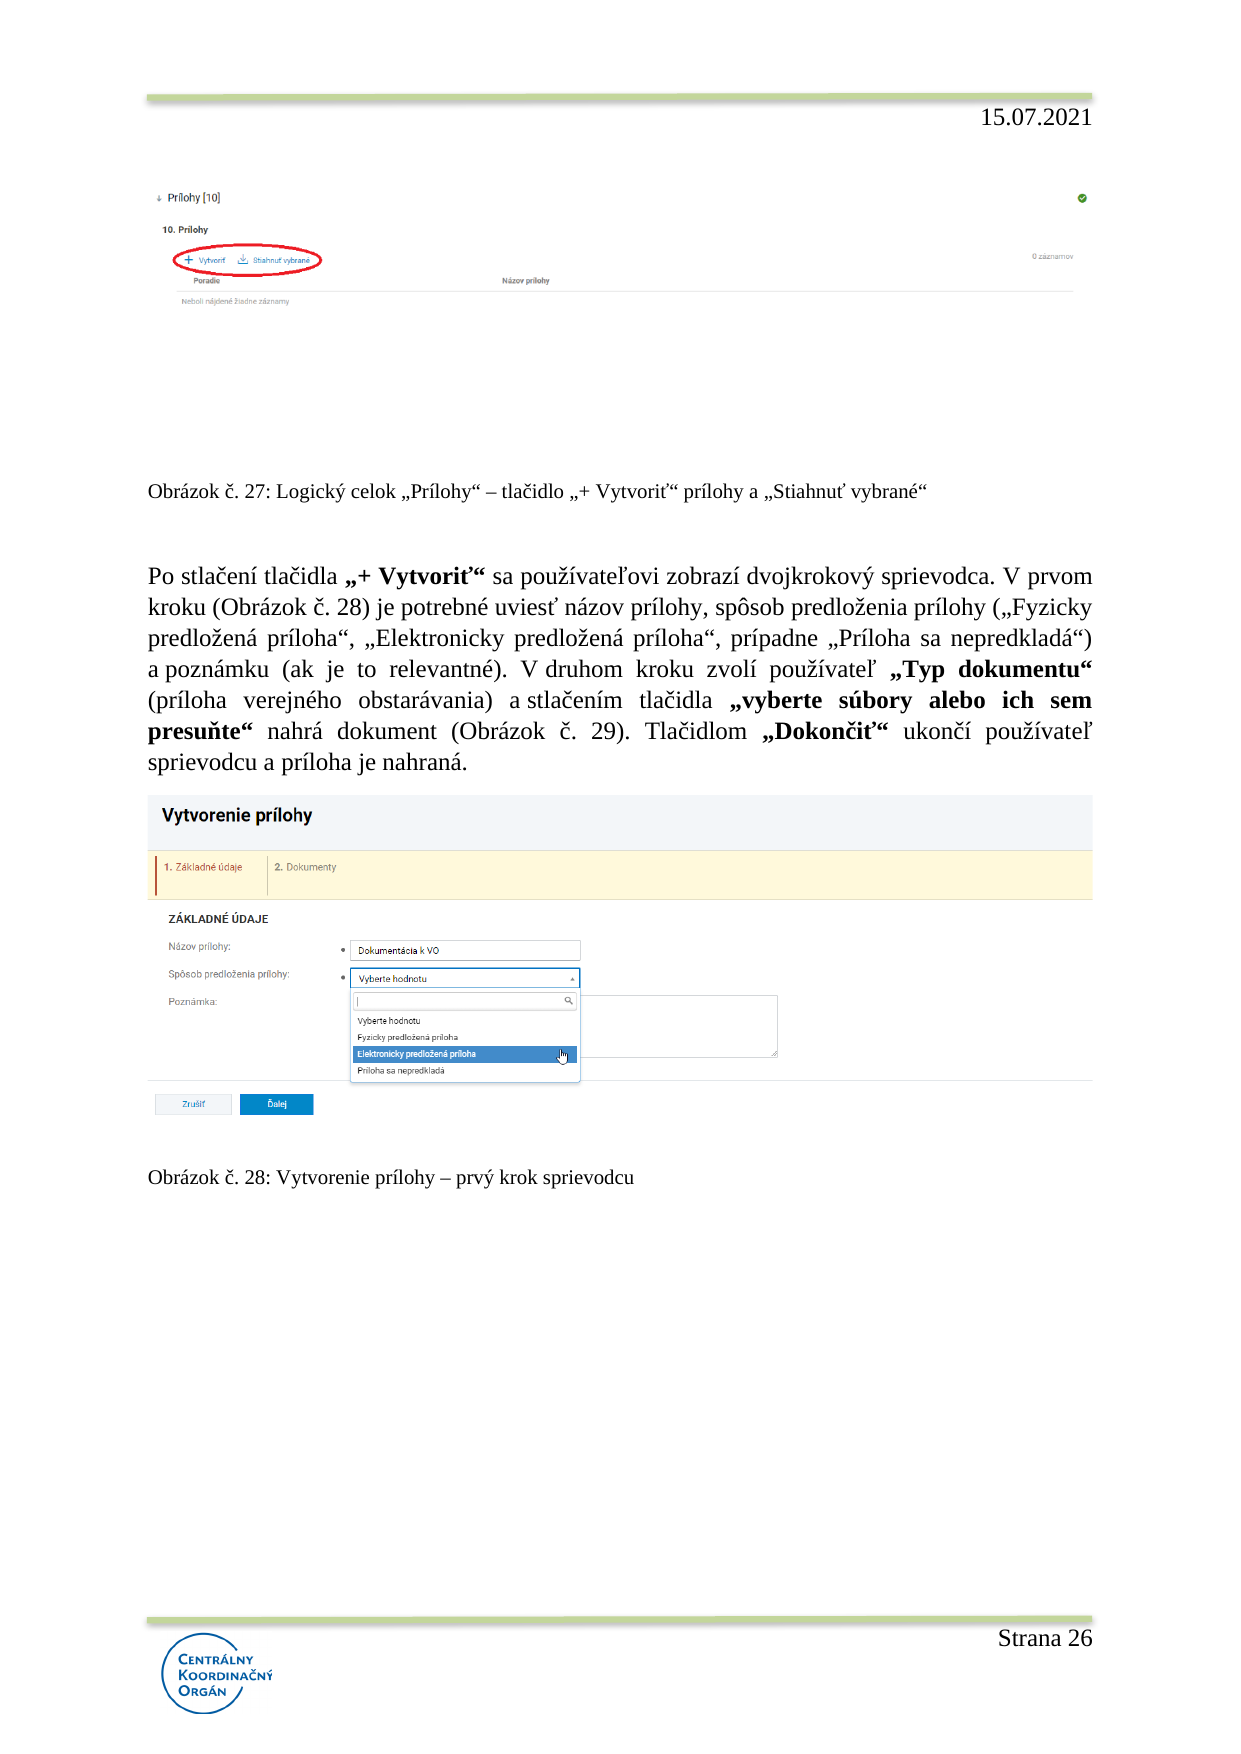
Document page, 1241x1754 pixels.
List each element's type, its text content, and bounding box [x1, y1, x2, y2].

picture [147, 795, 1093, 1163]
text Obrázok č. 27: Logický celok „Prílohy“ – tlačidlo „+ Vytvoriť“ prílohy a „Stiahnuť vybrané“ [148, 479, 1093, 503]
text Po stlačení tlačidla „+ Vytvoriť“ sa používateľovi zobrazí dvojkrokový sprievodca. V prvom kroku (Obrázok č. 28) je potrebné uviesť názov prílohy, spôsob predloženia prílohy („Fyzicky predložená príloha“, „Elektronicky predložená príloha“, prípadne „Príloha sa nepredkladá“) a poznámku (ak je to relevantné). V druhom kroku zvolí používateľ „Typ dokumentu“ (príloha verejného obstarávania) a stlačením tlačidla „vyberte súbory alebo ich sem presuňte“ nahrá dokument (Obrázok č. 29). Tlačidlom „Dokončiť“ ukončí používateľ sprievodcu a príloha je nahraná. [148, 561, 1093, 776]
picture [159, 1631, 272, 1713]
picture [147, 188, 1092, 461]
text Obrázok č. 28: Vytvorenie prílohy – prvý krok sprievodcu [148, 1165, 1093, 1189]
